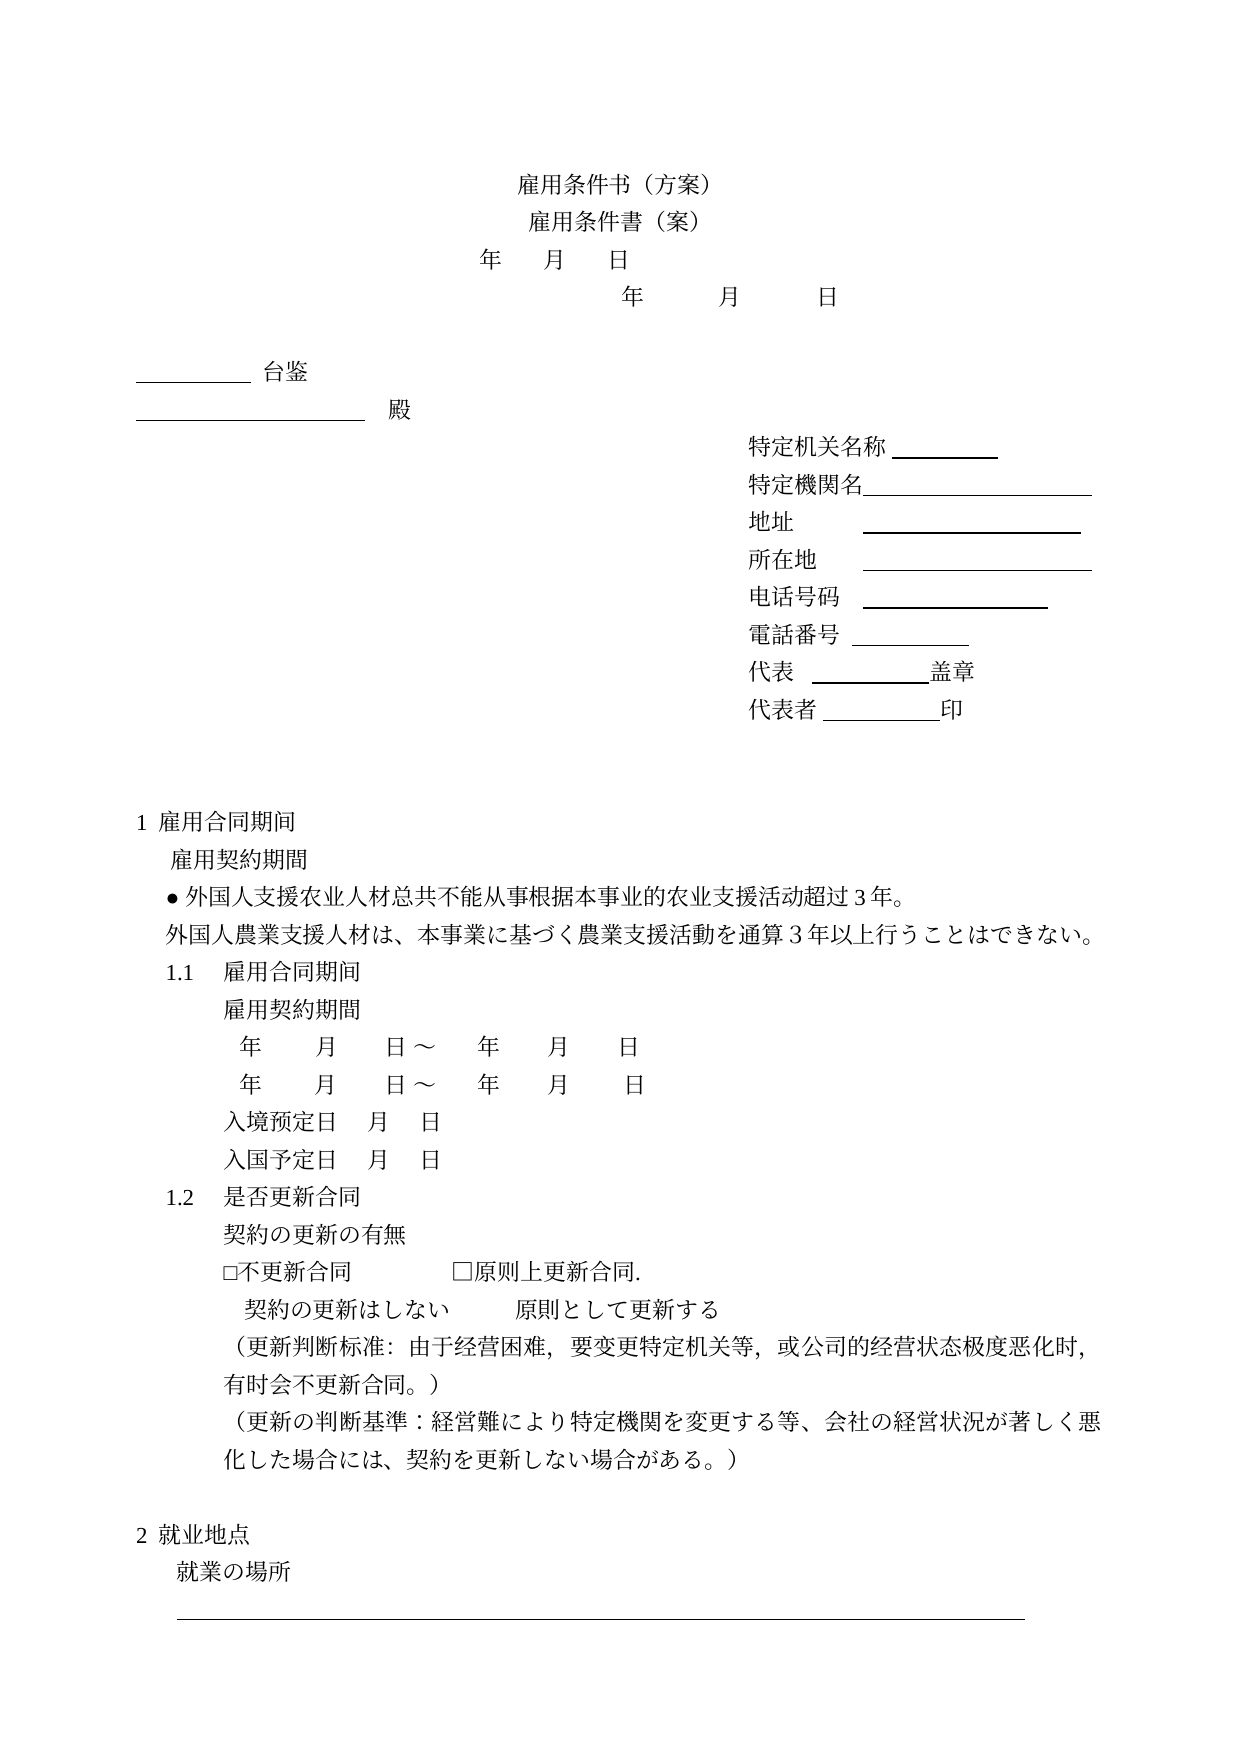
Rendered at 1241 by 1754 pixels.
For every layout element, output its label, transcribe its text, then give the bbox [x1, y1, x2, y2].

text 台鉴 [136, 352, 1104, 389]
text □不更新合同 □原则上更新合同. [136, 1252, 1104, 1289]
text 1 雇用合同期间 [136, 802, 1104, 839]
text 入国予定日 月 日 [136, 1139, 1104, 1177]
text 年 月 日 ～ 年 月 日 [136, 1027, 1104, 1064]
text 年 月 日 [136, 277, 1054, 314]
text 外国人農業支援人材は、本事業に基づく農業支援活動を通算３年以上行うことはできない。 [165, 914, 1104, 952]
text 年 月 日 [136, 239, 1104, 277]
text 契約の更新の有無 [136, 1214, 1104, 1252]
text 特定机关名称 [661, 427, 1081, 464]
text （更新判断标准：由于经营困难，要变更特定机关等，或公司的经营状态极度恶化时，有时会不更新合同。） [223, 1327, 1104, 1402]
text 雇用条件书（方案） [136, 164, 1104, 202]
text 代表 盖章 [661, 652, 1104, 689]
text 所在地 [661, 539, 1104, 577]
text 雇用契約期間 [136, 839, 1104, 877]
text 特定機関名 [661, 464, 1093, 502]
text （更新の判断基準：経営難により特定機関を変更する等、会社の経営状況が著しく悪化した場合には、契約を更新しない場合がある。） [223, 1402, 1104, 1477]
text 2 就业地点 [136, 1514, 1104, 1552]
text 電話番号 [661, 614, 1104, 652]
text 入境预定日 月 日 [136, 1102, 1104, 1139]
text 电话号码 [661, 577, 1104, 614]
text 契約の更新はしない 原則として更新する [136, 1289, 1104, 1327]
text 代表者 印 [661, 689, 1104, 727]
text 雇用条件書（案） [136, 202, 1104, 239]
text 殿 [136, 389, 1104, 427]
text ● 外国人支援农业人材总共不能从事根据本事业的农业支援活动超过3年。 [165, 877, 1104, 914]
text 1.1 雇用合同期间 [136, 952, 1104, 989]
text 地址 [661, 502, 1104, 539]
text 就業の場所 [136, 1552, 1104, 1589]
text 年 月 日 ～ 年 月 日 [136, 1064, 1104, 1102]
text 1.2 是否更新合同 [136, 1177, 1104, 1214]
text 雇用契約期間 [136, 989, 1104, 1027]
